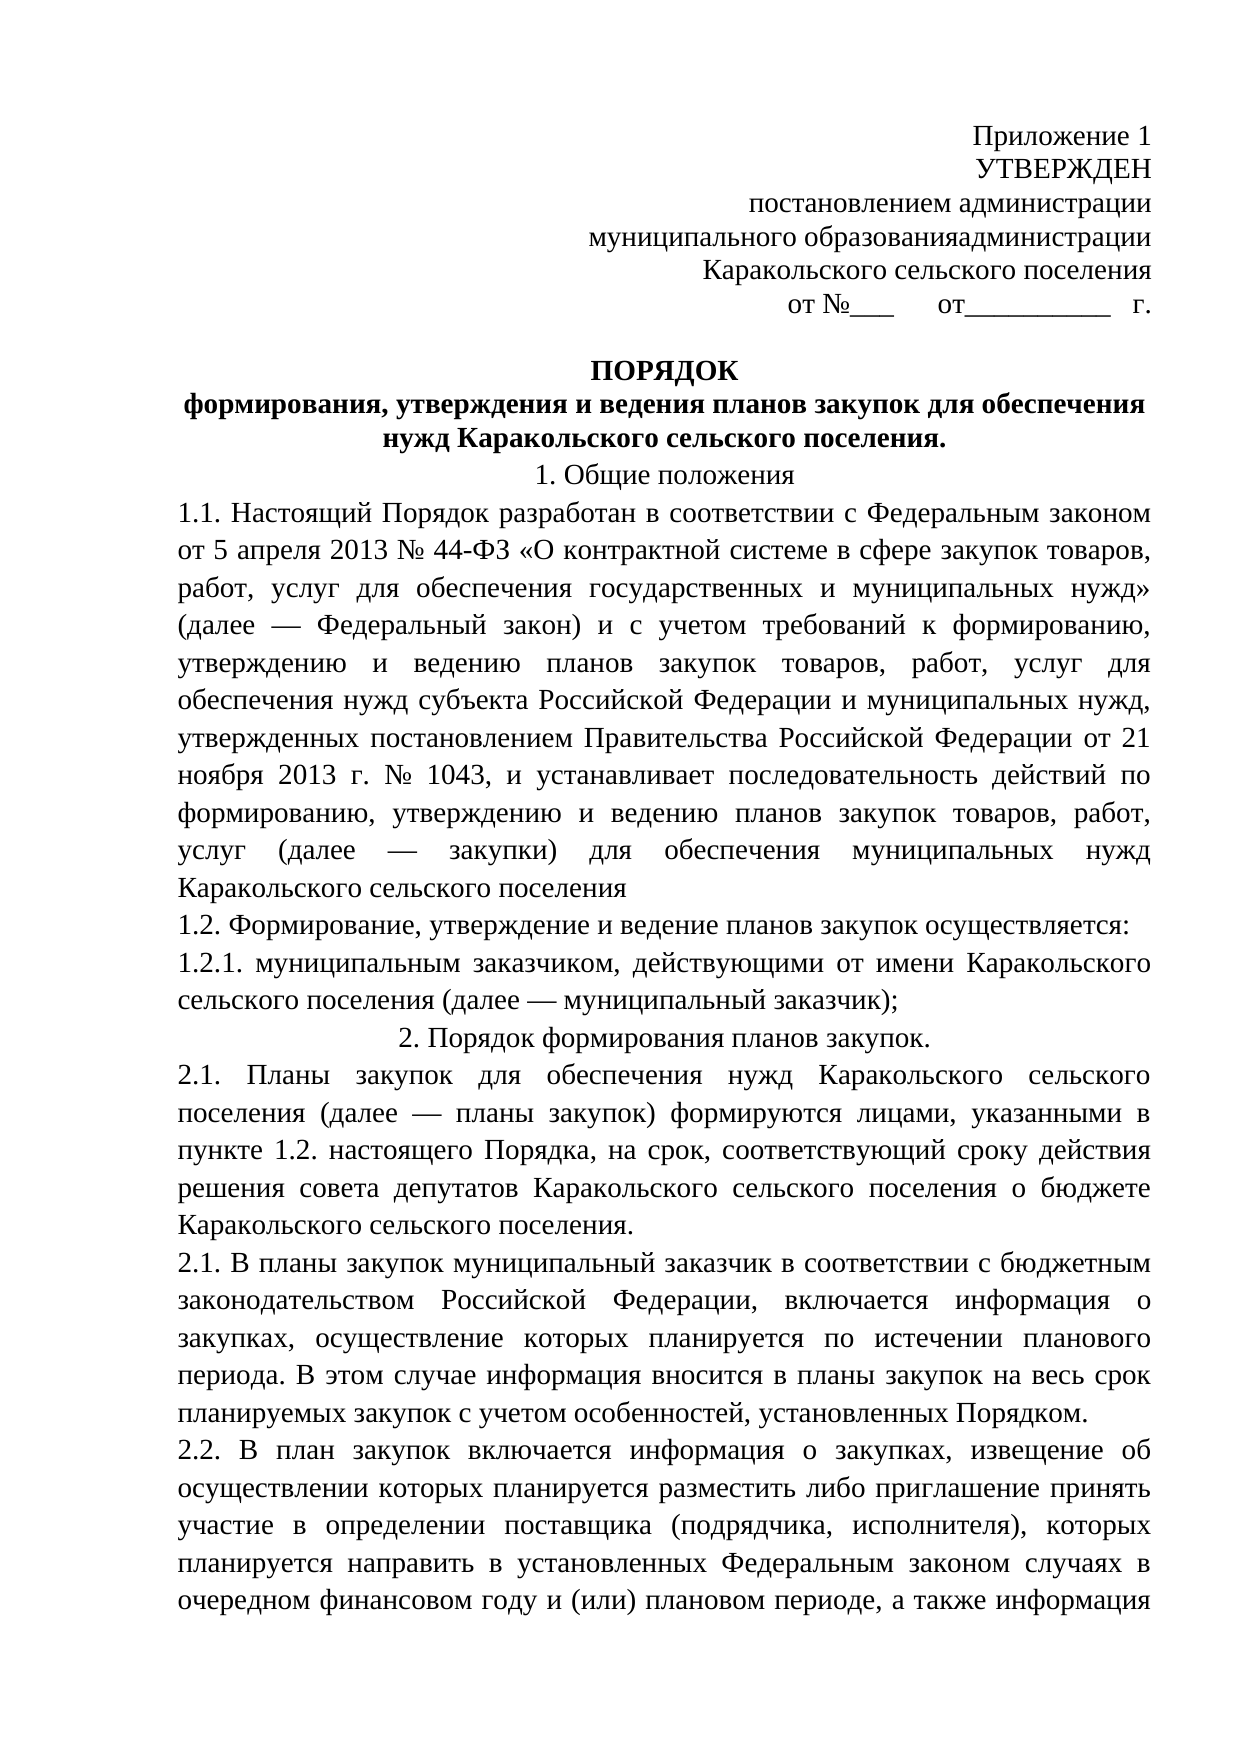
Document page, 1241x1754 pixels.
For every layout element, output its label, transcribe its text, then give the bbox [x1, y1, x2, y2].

text 1.2. Формирование, утверждение и ведение планов закупок осуществляется: [177, 903, 1152, 941]
text УТВЕРЖДЕН [177, 152, 1152, 185]
text Каракольского сельского поселения [177, 252, 1152, 286]
text 1.2.1. муниципальным заказчиком, действующими от имени Каракольского сельского поселения (далее — муниципальный заказчик); [177, 941, 1152, 1016]
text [177, 1428, 1152, 1616]
text 2. Порядок формирования планов закупок. [177, 1016, 1152, 1053]
text 1. Общие положения [177, 453, 1152, 491]
text 2.1. Планы закупок для обеспечения нужд Каракольского сельского поселения (далее — планы закупок) формируются лицами, указанными в пункте 1.2. настоящего Порядка, на срок, соответствующий сроку действия решения совета депутатов Каракольского сельского поселения о бюджете Каракольского сельского поселения. [177, 1053, 1152, 1241]
text 1.1. Настоящий Порядок разработан в соответствии с Федеральным законом от 5 апреля 2013 № 44-ФЗ «О контрактной системе в сфере закупок товаров, работ, услуг для обеспечения государственных и муниципальных нужд» (далее — Федеральный закон) и с учетом требований к формированию, утверждению и ведению планов закупок товаров, работ, услуг для обеспечения нужд субъекта Российской Федерации и муниципальных нужд, утвержденных постановлением Правительства Российской Федерации от 21 ноября . № 1043, и устанавливает последовательность действий по формированию, утверждению и ведению планов закупок товаров, работ, услуг (далее — закупки) для обеспечения муниципальных нужд Каракольского сельского поселения [177, 491, 1152, 903]
text постановлением администрации [177, 185, 1152, 219]
text 2.1. В планы закупок муниципальный заказчик в соответствии с бюджетным законодательством Российской Федерации, включается информация о закупках, осуществление которых планируется по истечении планового периода. В этом случае информация вносится в планы закупок на весь срок планируемых закупок с учетом особенностей, установленных Порядком. [177, 1241, 1152, 1428]
text ПОРЯДОК [177, 353, 1152, 386]
text от №___ от__________ г. [177, 286, 1152, 319]
text Приложение 1 [177, 118, 1152, 152]
text муниципального образованияадминистрации [177, 219, 1152, 252]
text формирования, утверждения и ведения планов закупок для обеспечения нужд Каракольского сельского поселения. [177, 386, 1152, 453]
